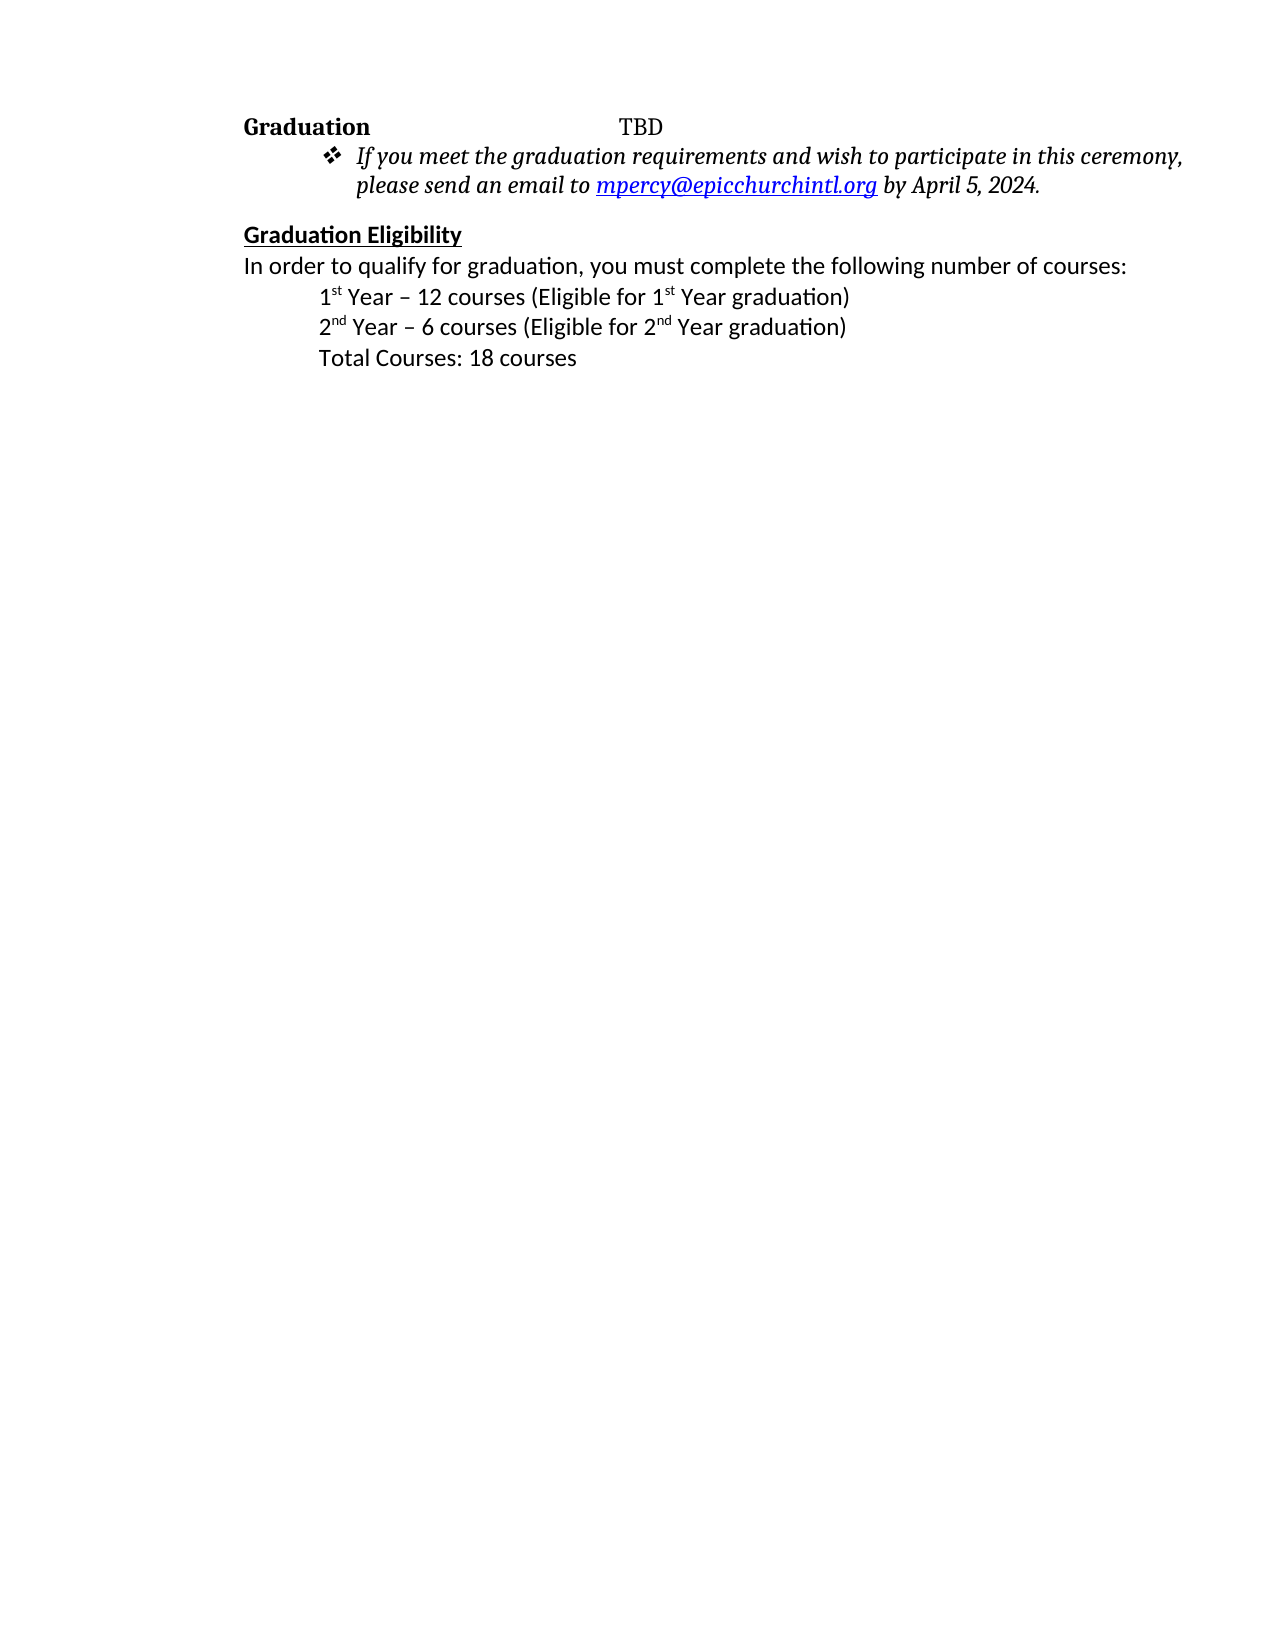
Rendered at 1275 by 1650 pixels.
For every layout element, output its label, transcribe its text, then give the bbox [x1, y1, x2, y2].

text Total Courses: 18 courses [244, 342, 1191, 372]
text Graduation TBD [169, 113, 1191, 142]
list If you meet the graduation requirements and wish to participate in this ceremony, please send an email to mpercy@epicchurchintl.org by April 5, 2024. [319, 142, 1191, 199]
text In order to qualify for graduation, you must complete the following number of courses: [169, 250, 1191, 281]
text Graduation Eligibility [169, 220, 1191, 250]
text 2nd Year – 6 courses (Eligible for 2nd Year graduation) [94, 311, 1191, 342]
text 1st Year – 12 courses (Eligible for 1st Year graduation) [244, 281, 1191, 311]
